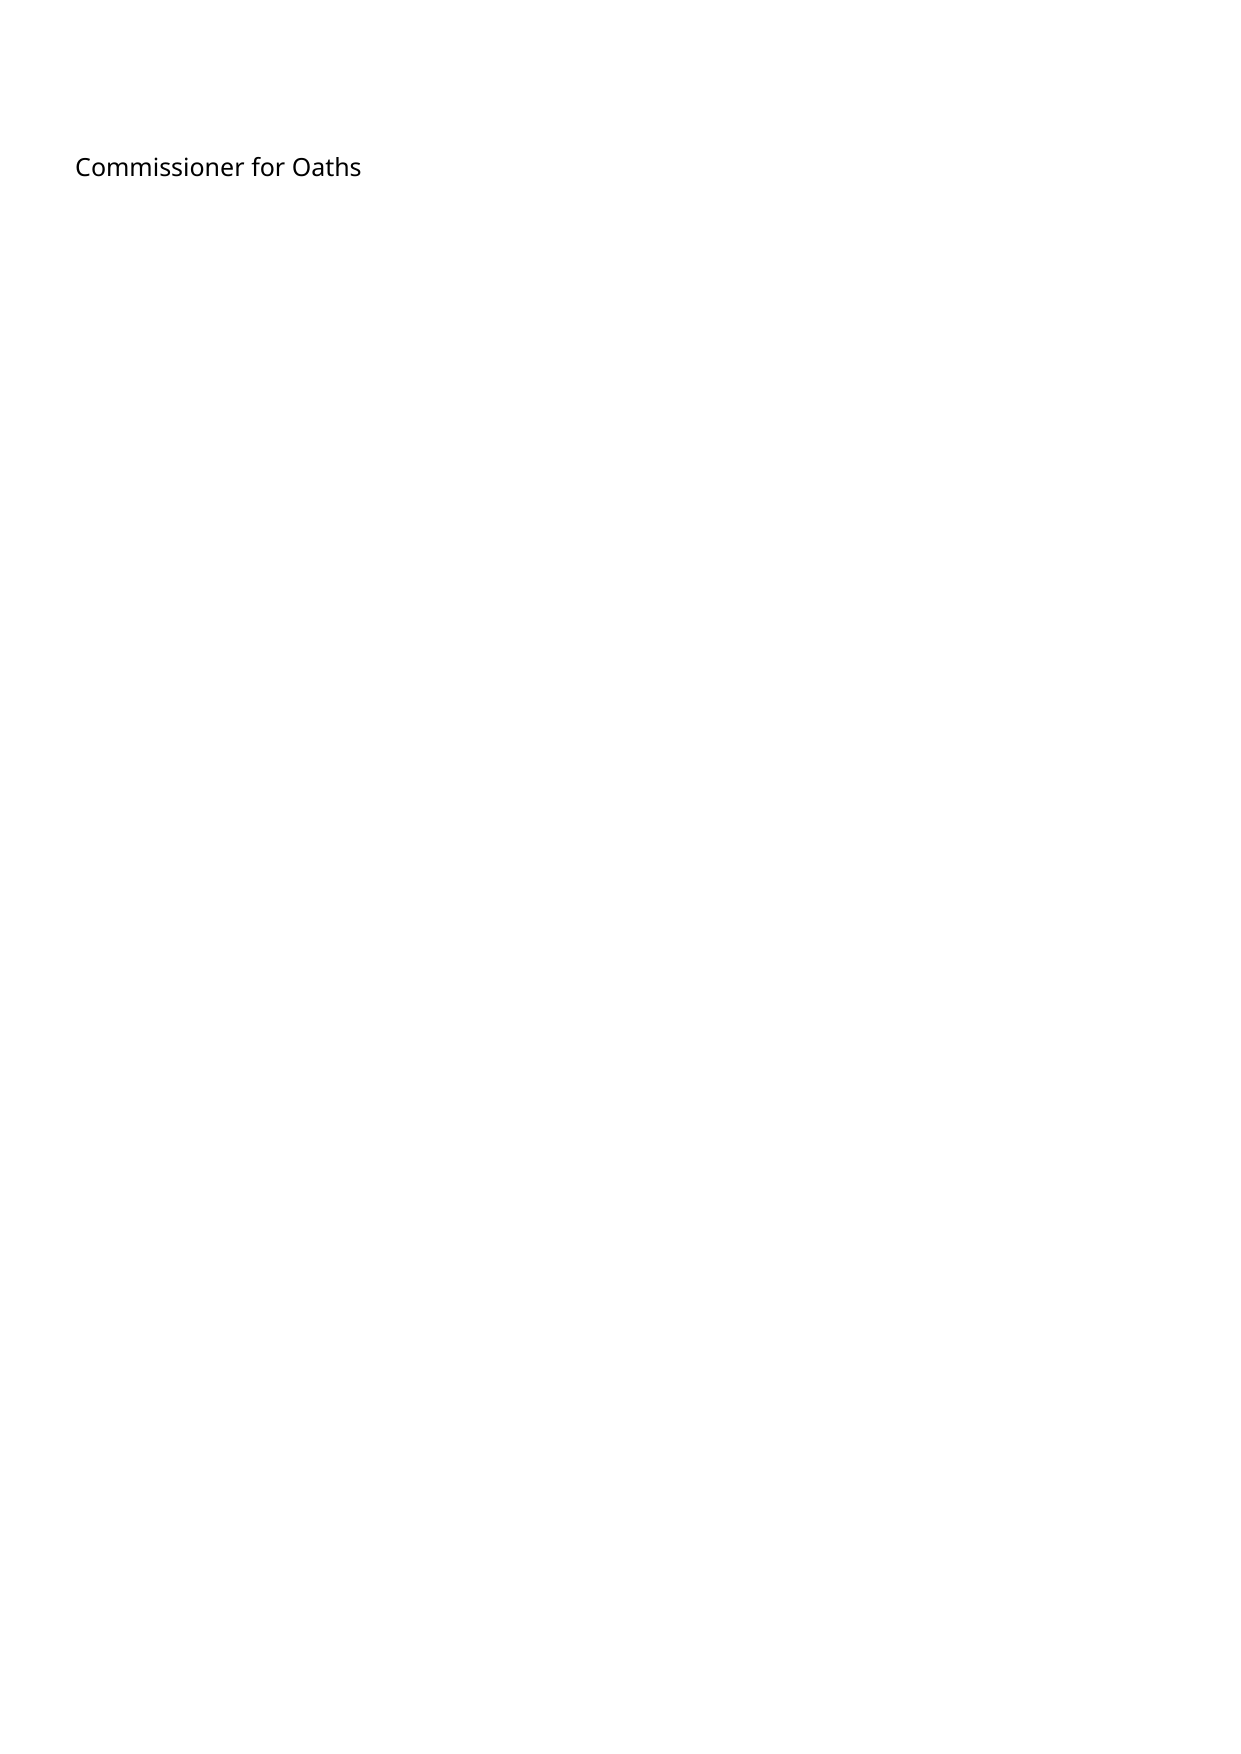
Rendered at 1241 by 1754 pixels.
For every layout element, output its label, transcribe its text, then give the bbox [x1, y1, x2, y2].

text Commissioner for Oaths [75, 150, 1186, 184]
